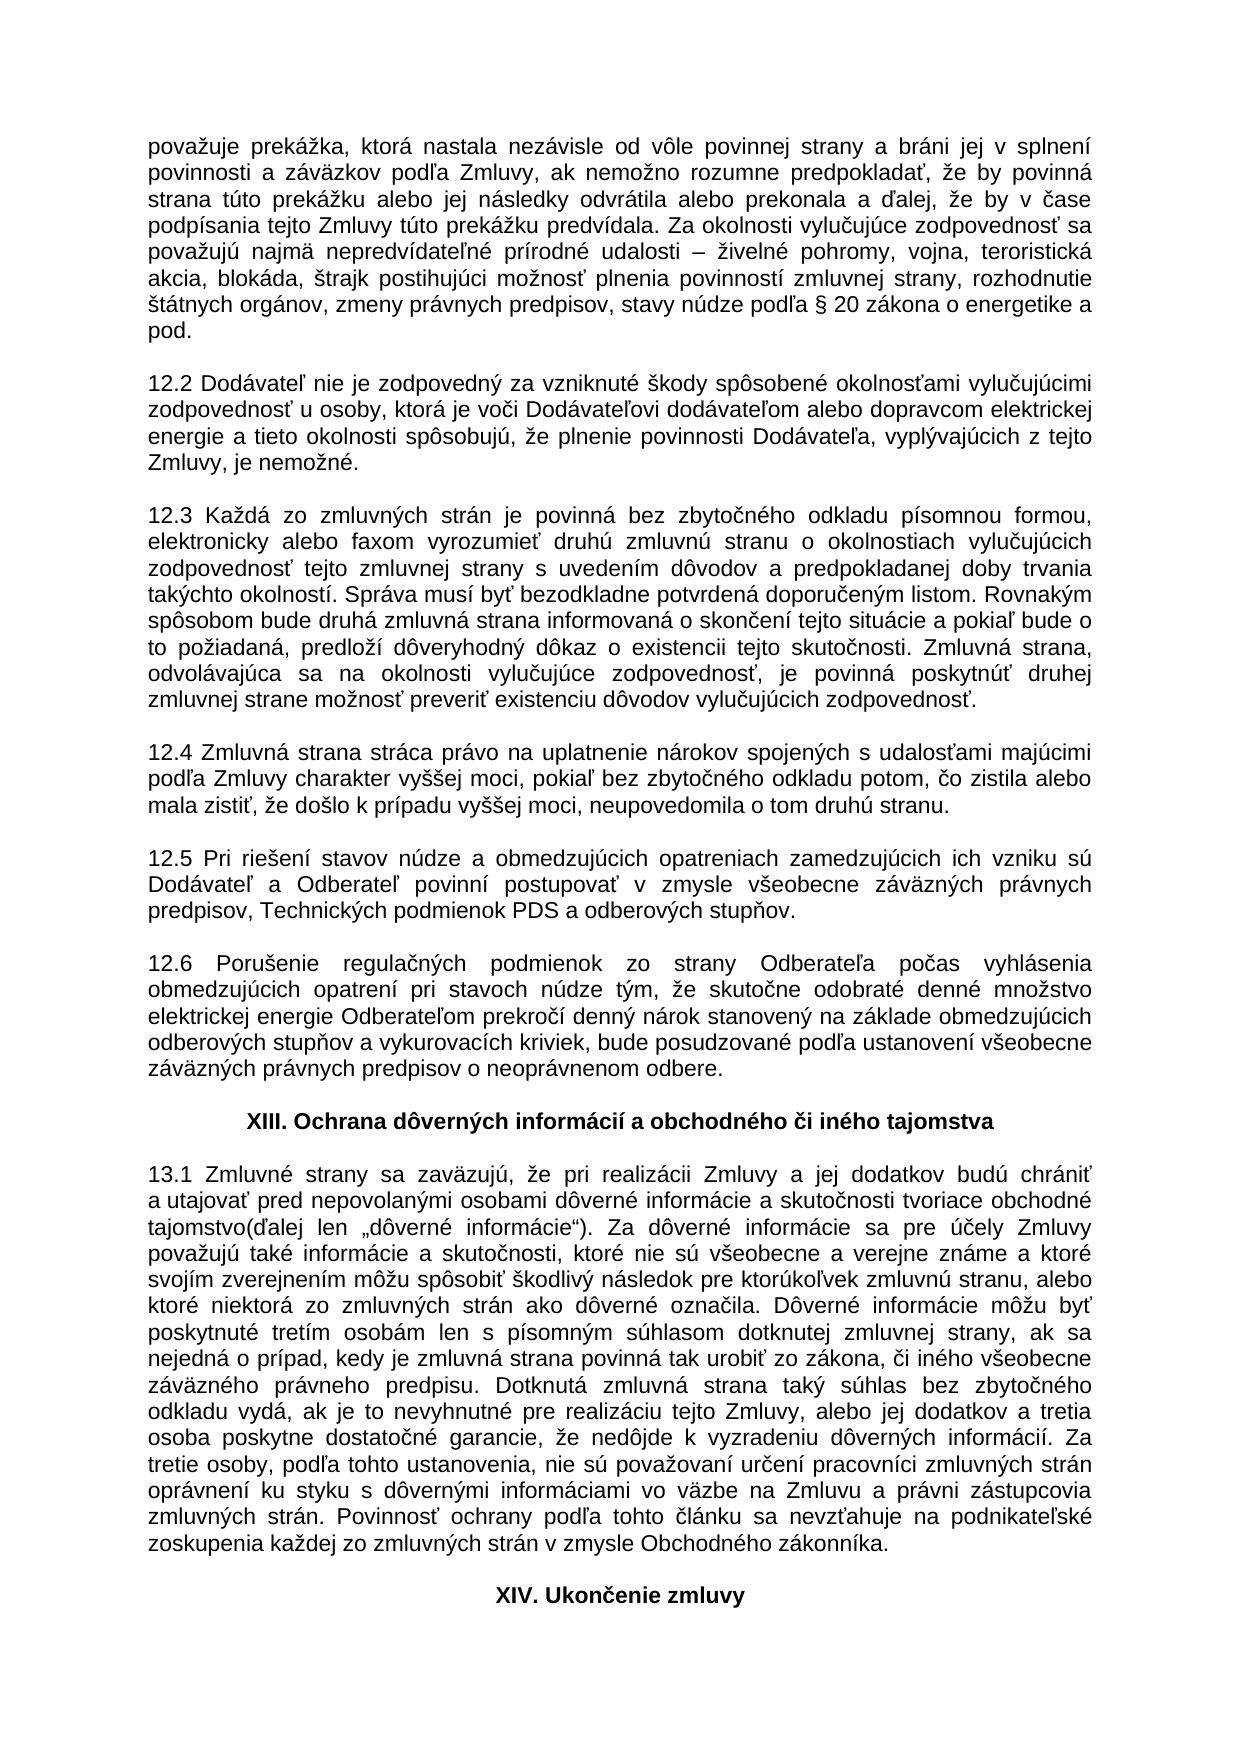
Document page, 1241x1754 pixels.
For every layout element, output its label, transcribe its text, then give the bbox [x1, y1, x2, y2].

text 12.6 Porušenie regulačných podmienok zo strany Odberateľa počas vyhlásenia obmedzujúcich opatrení pri stavoch núdze tým, že skutočne odobraté denné množstvo elektrickej energie Odberateľom prekročí denný nárok stanovený na základe obmedzujúcich odberových stupňov a vykurovacích kriviek, bude posudzované podľa ustanovení všeobecne záväzných právnych predpisov o neoprávnenom odbere. [148, 950, 1093, 1082]
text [148, 133, 1093, 344]
text 12.4 Zmluvná strana stráca právo na uplatnenie nárokov spojených s udalosťami majúcimi podľa Zmluvy charakter vyššej moci, pokiaľ bez zbytočného odkladu potom, čo zistila alebo mala zistiť, že došlo k prípadu vyššej moci, neupovedomila o tom druhú stranu. [148, 739, 1093, 818]
text XIII. Ochrana dôverných informácií a obchodného či iného tajomstva [148, 1108, 1093, 1134]
text XIV. Ukončenie zmluvy [148, 1582, 1093, 1609]
text 12.3 Každá zo zmluvných strán je povinná bez zbytočného odkladu písomnou formou, elektronicky alebo faxom vyrozumieť druhú zmluvnú stranu o okolnostiach vylučujúcich zodpovednosť tejto zmluvnej strany s uvedením dôvodov a predpokladanej doby trvania takýchto okolností. Správa musí byť bezodkladne potvrdená doporučeným listom. Rovnakým spôsobom bude druhá zmluvná strana informovaná o skončení tejto situácie a pokiaľ bude o to požiadaná, predloží dôveryhodný dôkaz o existencii tejto skutočnosti. Zmluvná strana, odvolávajúca sa na okolnosti vylučujúce zodpovednosť, je povinná poskytnúť druhej zmluvnej strane možnosť preveriť existenciu dôvodov vylučujúcich zodpovednosť. [148, 502, 1093, 713]
text 13.1 Zmluvné strany sa zaväzujú, že pri realizácii Zmluvy a jej dodatkov budú chrániť a utajovať pred nepovolanými osobami dôverné informácie a skutočnosti tvoriace obchodné tajomstvo(ďalej len „dôverné informácie“). Za dôverné informácie sa pre účely Zmluvy považujú také informácie a skutočnosti, ktoré nie sú všeobecne a verejne známe a ktoré svojím zverejnením môžu spôsobiť škodlivý následok pre ktorúkoľvek zmluvnú stranu, alebo ktoré niektorá zo zmluvných strán ako dôverné označila. Dôverné informácie môžu byť poskytnuté tretím osobám len s písomným súhlasom dotknutej zmluvnej strany, ak sa nejedná o prípad, kedy je zmluvná strana povinná tak urobiť zo zákona, či iného všeobecne záväzného právneho predpisu. Dotknutá zmluvná strana taký súhlas bez zbytočného odkladu vydá, ak je to nevyhnutné pre realizáciu tejto Zmluvy, alebo jej dodatkov a tretia osoba poskytne dostatočné garancie, že nedôjde k vyzradeniu dôverných informácií. Za tretie osoby, podľa tohto ustanovenia, nie sú považovaní určení pracovníci zmluvných strán oprávnení ku styku s dôvernými informáciami vo väzbe na Zmluvu a právni zástupcovia zmluvných strán. Povinnosť ochrany podľa tohto článku sa nevzťahuje na podnikateľské zoskupenia každej zo zmluvných strán v zmysle Obchodného zákonníka. [148, 1161, 1093, 1556]
text 12.2 Dodávateľ nie je zodpovedný za vzniknuté škody spôsobené okolnosťami vylučujúcimi zodpovednosť u osoby, ktorá je voči Dodávateľovi dodávateľom alebo dopravcom elektrickej energie a tieto okolnosti spôsobujú, že plnenie povinnosti Dodávateľa, vyplývajúcich z tejto Zmluvy, je nemožné. [148, 370, 1093, 476]
text 12.5 Pri riešení stavov núdze a obmedzujúcich opatreniach zamedzujúcich ich vzniku sú Dodávateľ a Odberateľ povinní postupovať v zmysle všeobecne záväzných právnych predpisov, Technických podmienok PDS a odberových stupňov. [148, 844, 1093, 923]
